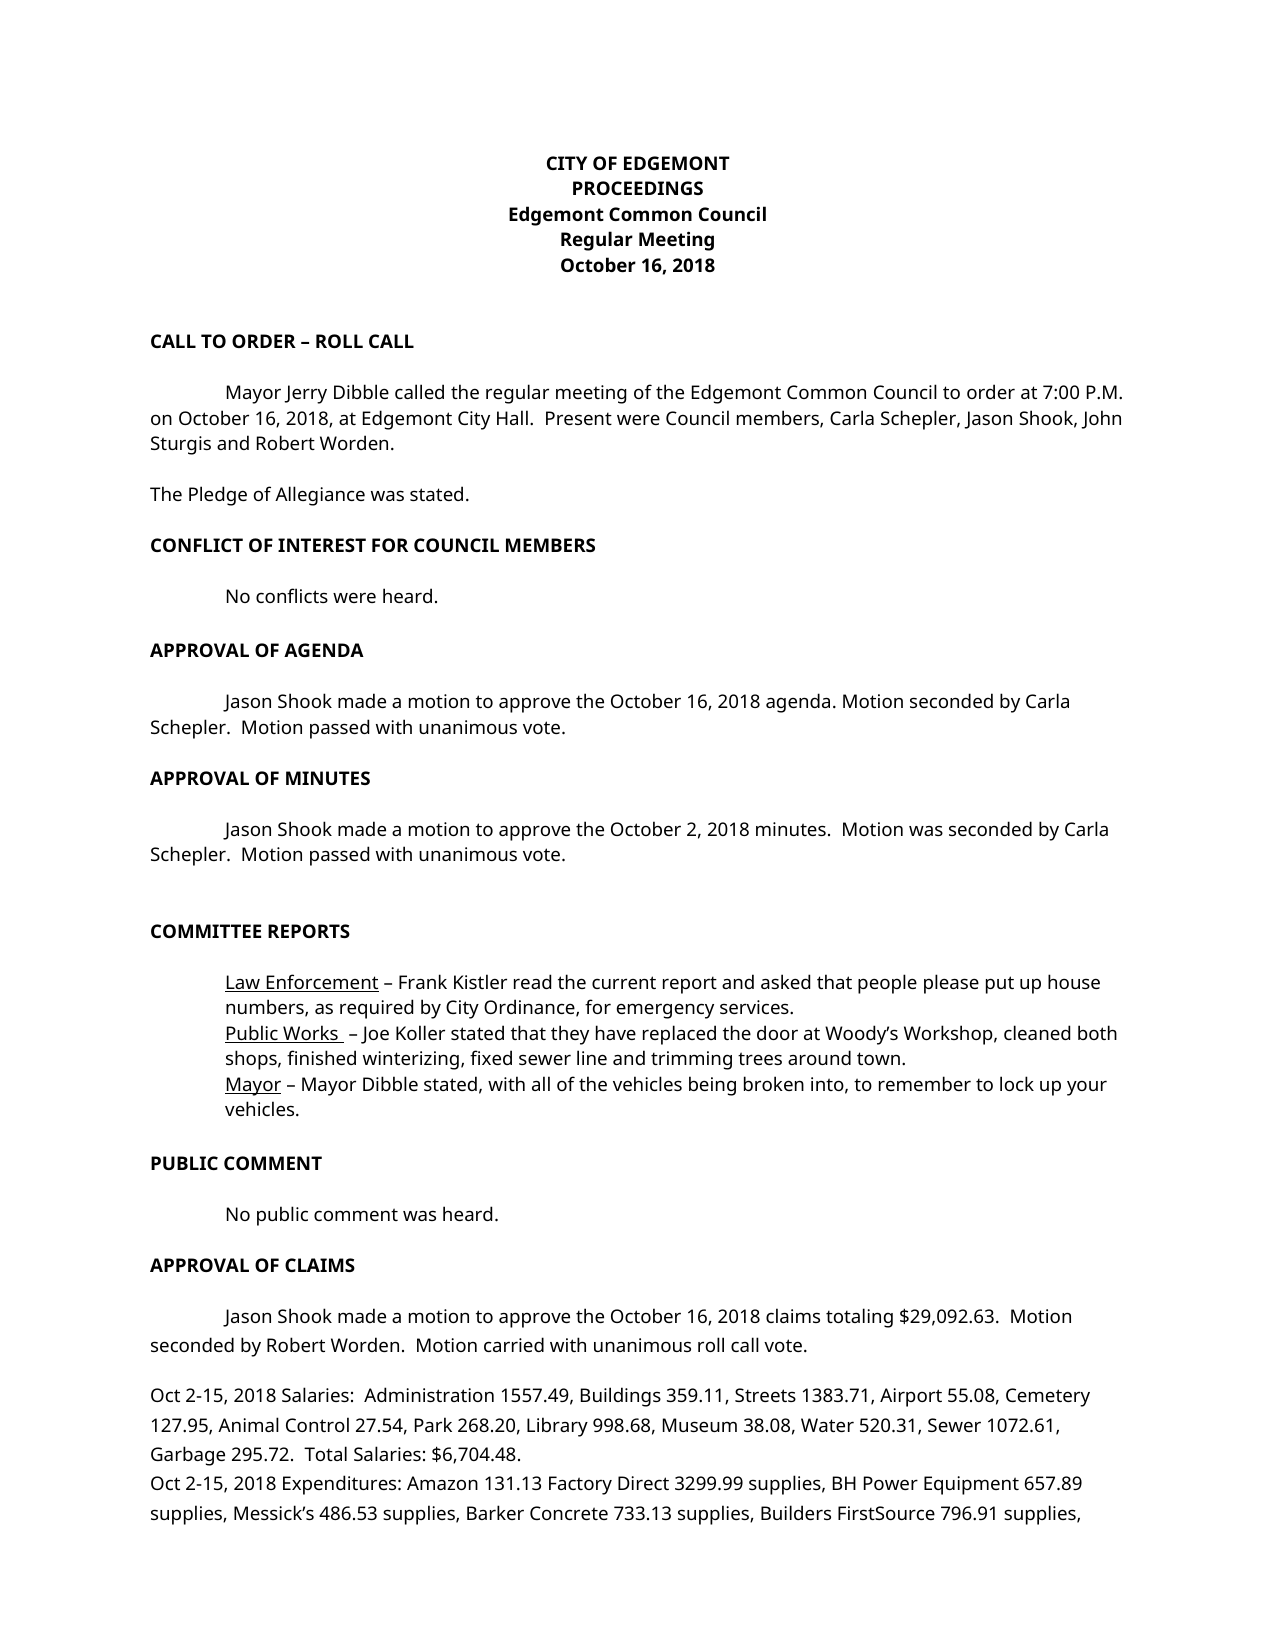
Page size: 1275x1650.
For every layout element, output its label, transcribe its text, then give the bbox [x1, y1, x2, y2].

text Public Works – Joe Koller stated that they have replaced the door at Woody’s Workshop, cleaned both shops, finished winterizing, fixed sewer line and trimming trees around town. [225, 1020, 1125, 1071]
text CALL TO ORDER – ROLL CALL [150, 329, 1125, 354]
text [150, 1383, 1125, 1525]
text Mayor Jerry Dibble called the regular meeting of the Edgemont Common Council to order at 7:00 P.M. on October 16, 2018, at Edgemont City Hall. Present were Council members, Carla Schepler, Jason Shook, John Sturgis and Robert Worden. [150, 380, 1125, 456]
text COMMITTEE REPORTS [150, 918, 1125, 944]
text The Pledge of Allegiance was stated. [150, 482, 1125, 507]
text No conflicts were heard. [150, 584, 1125, 609]
text APPROVAL OF AGENDA [150, 637, 1125, 663]
text Mayor – Mayor Dibble stated, with all of the vehicles being broken into, to remember to lock up your vehicles. [225, 1071, 1125, 1122]
text APPROVAL OF CLAIMS [150, 1252, 1125, 1278]
text CONFLICT OF INTEREST FOR COUNCIL MEMBERS [150, 533, 1125, 558]
text Jason Shook made a motion to approve the October 16, 2018 agenda. Motion seconded by Carla Schepler. Motion passed with unanimous vote. [150, 688, 1125, 739]
text CITY OF EDGEMONT [150, 150, 1125, 176]
text Jason Shook made a motion to approve the October 2, 2018 minutes. Motion was seconded by Carla Schepler. Motion passed with unanimous vote. [150, 816, 1125, 867]
text Edgemont Common Council [150, 201, 1125, 227]
text Law Enforcement – Frank Kistler read the current report and asked that people please put up house numbers, as required by City Ordinance, for emergency services. [225, 969, 1125, 1020]
text Regular Meeting [150, 227, 1125, 252]
text October 16, 2018 [150, 252, 1125, 278]
text No public comment was heard. [150, 1201, 1125, 1227]
text Jason Shook made a motion to approve the October 16, 2018 claims totaling $29,092.63. Motion seconded by Robert Worden. Motion carried with unanimous roll call vote. [150, 1303, 1125, 1358]
text APPROVAL OF MINUTES [150, 765, 1125, 791]
text PUBLIC COMMENT [150, 1150, 1125, 1176]
text PROCEEDINGS [150, 176, 1125, 201]
